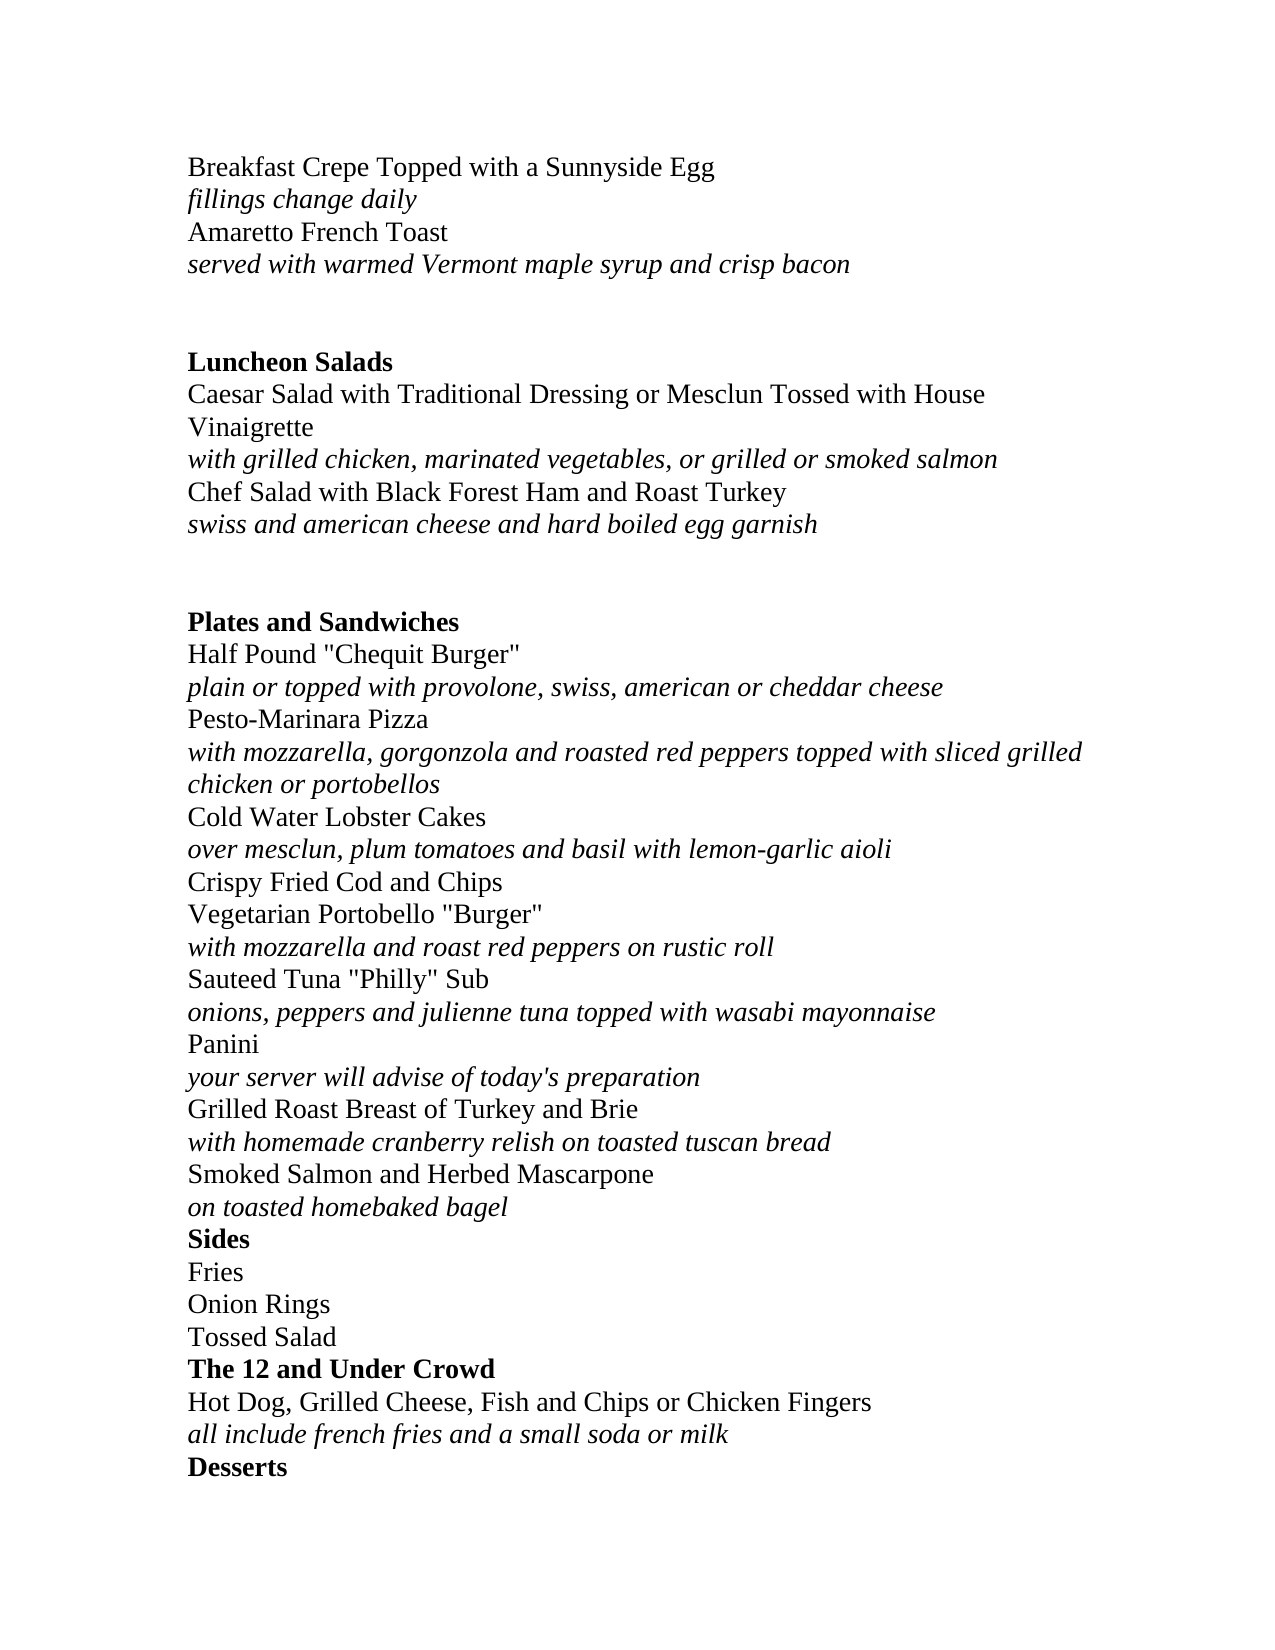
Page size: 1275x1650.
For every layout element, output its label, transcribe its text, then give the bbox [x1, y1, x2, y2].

text Sides [187, 1222, 1087, 1254]
text Vegetarian Portobello "Burger" with mozzarella and roast red peppers on rustic roll [187, 897, 1087, 962]
text Plates and Sandwiches [187, 540, 1087, 637]
text Pesto-Marinara Pizza with mozzarella, gorgonzola and roasted red peppers topped with sliced grilled chicken or portobellos [187, 702, 1087, 799]
text Hot Dog, Grilled Cheese, Fish and Chips or Chicken Fingers all include french fries and a small soda or milk [187, 1385, 1087, 1450]
text Grilled Roast Breast of Turkey and Brie with homemade cranberry relish on toasted tuscan bread [187, 1092, 1087, 1157]
text Luncheon Salads [187, 280, 1087, 377]
text Half Pound "Chequit Burger" plain or topped with provolone, swiss, american or cheddar cheese [187, 637, 1087, 702]
text Breakfast Crepe Topped with a Sunnyside Egg fillings change daily [187, 150, 1087, 215]
text Tossed Salad [187, 1320, 1087, 1352]
text Smoked Salmon and Herbed Mascarpone on toasted homebaked bagel [187, 1157, 1087, 1222]
text Panini your server will advise of today's preparation [187, 1027, 1087, 1092]
text Chef Salad with Black Forest Ham and Roast Turkey swiss and american cheese and hard boiled egg garnish [187, 475, 1087, 539]
text Amaretto French Toast served with warmed Vermont maple syrup and crisp bacon [187, 215, 1087, 280]
text Desserts [187, 1450, 1087, 1483]
text Crispy Fried Cod and Chips [187, 864, 1087, 897]
text Sauteed Tuna "Philly" Sub onions, peppers and julienne tuna topped with wasabi mayonnaise [187, 962, 1087, 1027]
text Cold Water Lobster Cakes over mesclun, plum tomatoes and basil with lemon-garlic aioli [187, 799, 1087, 864]
text Caesar Salad with Traditional Dressing or Mesclun Tossed with House Vinaigrette with grilled chicken, marinated vegetables, or grilled or smoked salmon [187, 377, 1087, 474]
text Onion Rings [187, 1287, 1087, 1320]
text Fries [187, 1255, 1087, 1287]
text The 12 and Under Crowd [187, 1353, 1087, 1385]
